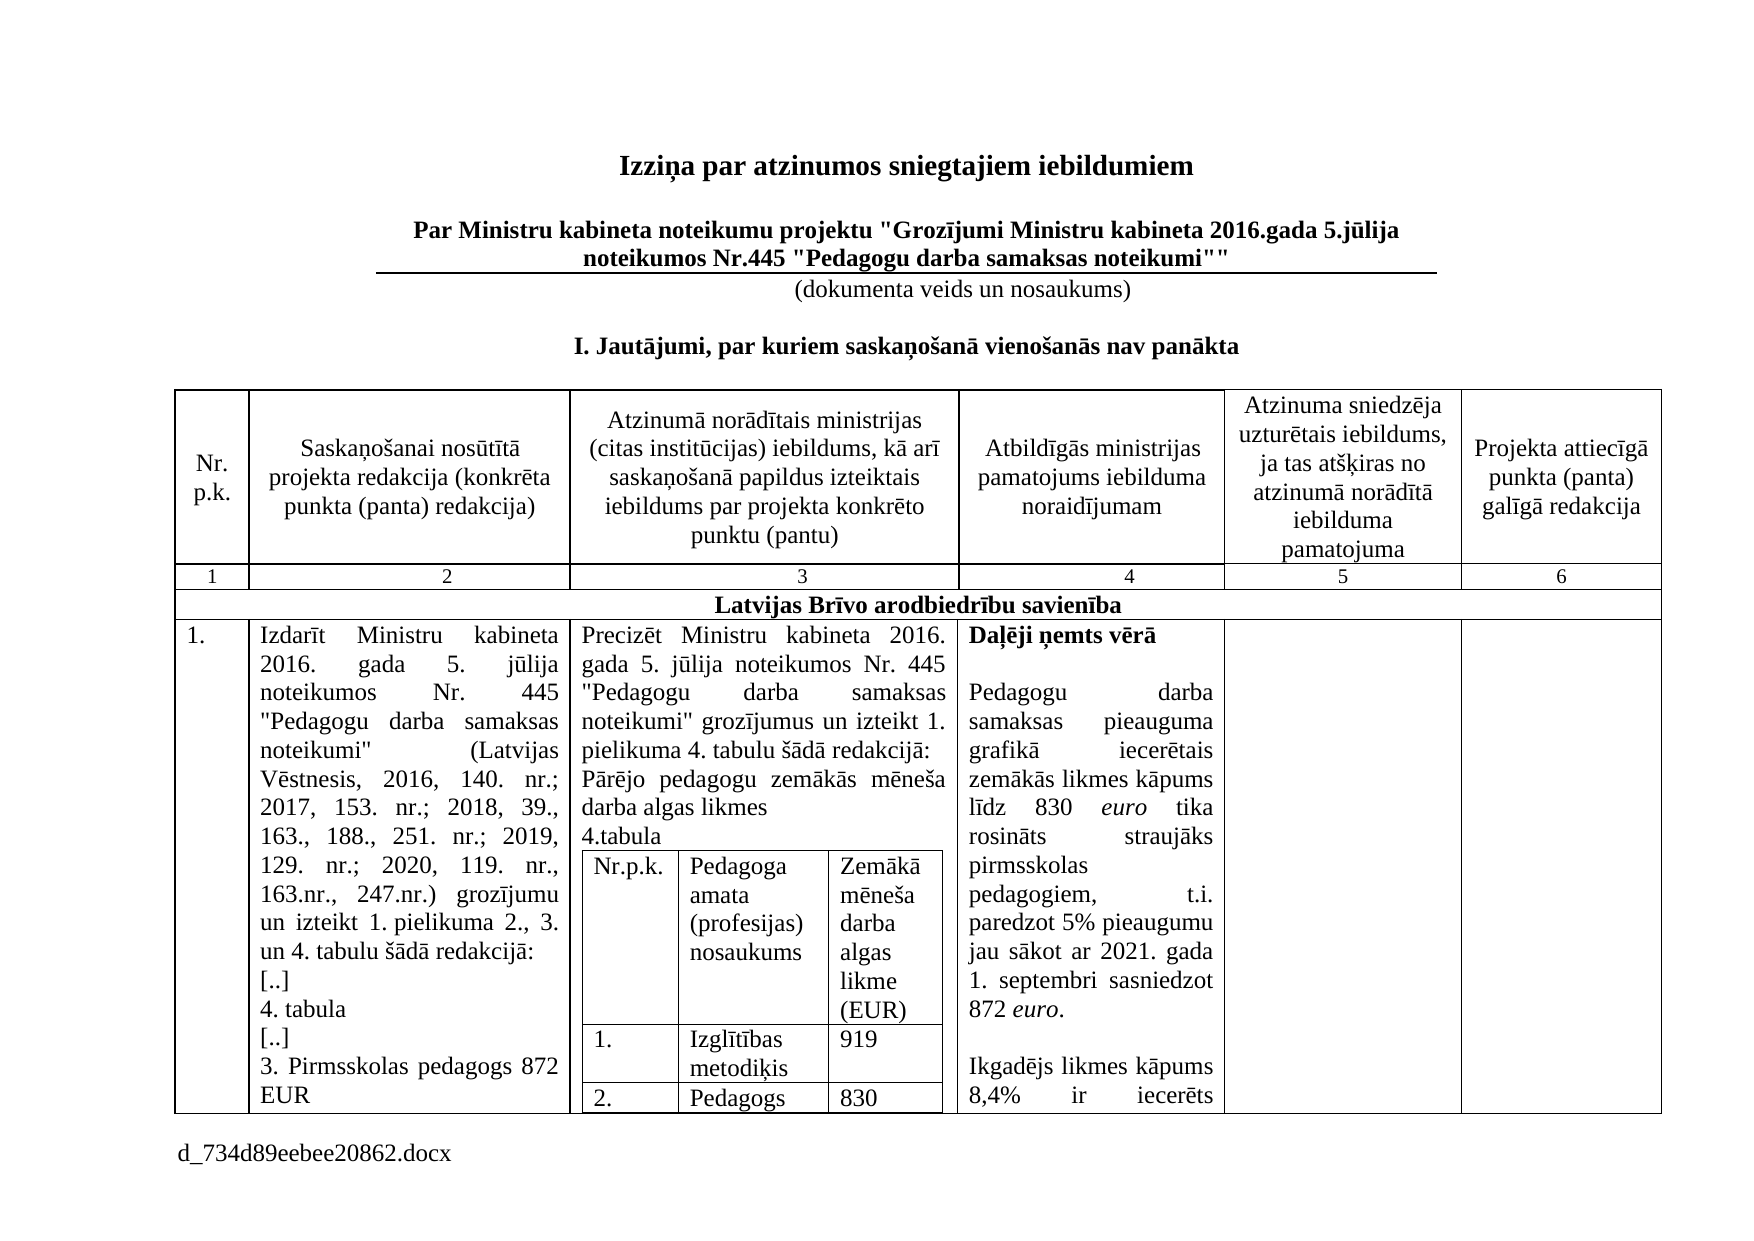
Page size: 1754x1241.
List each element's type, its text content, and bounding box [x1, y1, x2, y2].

table_cell 1. [176, 620, 248, 1113]
table_cell 2 [250, 565, 569, 588]
table_header Atbildīgās ministrijas pamatojums iebilduma noraidījumam [960, 391, 1224, 563]
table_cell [571, 620, 957, 1113]
table_header Nr. p.k. [176, 391, 248, 563]
table_cell 3 [571, 565, 958, 588]
table_cell 4 [960, 565, 1224, 588]
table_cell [250, 620, 569, 1113]
table_header Projekta attiecīgā punkta (panta) galīgā redakcija [1462, 390, 1661, 563]
table_cell 1 [176, 565, 248, 588]
table_header Par Ministru kabineta noteikumu projektu "Grozījumi Ministru kabineta 2016.gada 5.jūlija noteikumos Nr.445 "Pedagogu darba samaksas noteikumi"" [376, 215, 1437, 272]
table_header Atzinuma sniedzēja uzturētais iebildums, ja tas atšķiras no atzinumā norādītā iebilduma pamatojuma [1225, 390, 1461, 563]
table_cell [958, 620, 1224, 1113]
table_cell [1225, 620, 1461, 1113]
table_cell [1462, 620, 1661, 1113]
table_cell Latvijas Brīvo arodbiedrību savienība [176, 590, 1661, 619]
table_cell 5 [1225, 564, 1461, 588]
table_cell 6 [1462, 564, 1661, 588]
text Izziņa par atzinumos sniegtajiem iebildumiem [177, 148, 1636, 181]
text (dokumenta veids un nosaukums) [177, 274, 1636, 303]
text I. Jautājumi, par kuriem saskaņošanā vienošanās nav panākta [177, 331, 1636, 360]
table_header Atzinumā norādītais ministrijas (citas institūcijas) iebildums, kā arī saskaņošanā papildus izteiktais iebildums par projekta konkrēto punktu (pantu) [571, 391, 958, 563]
table_header Saskaņošanai nosūtītā projekta redakcija (konkrēta punkta (panta) redakcija) [250, 391, 569, 563]
